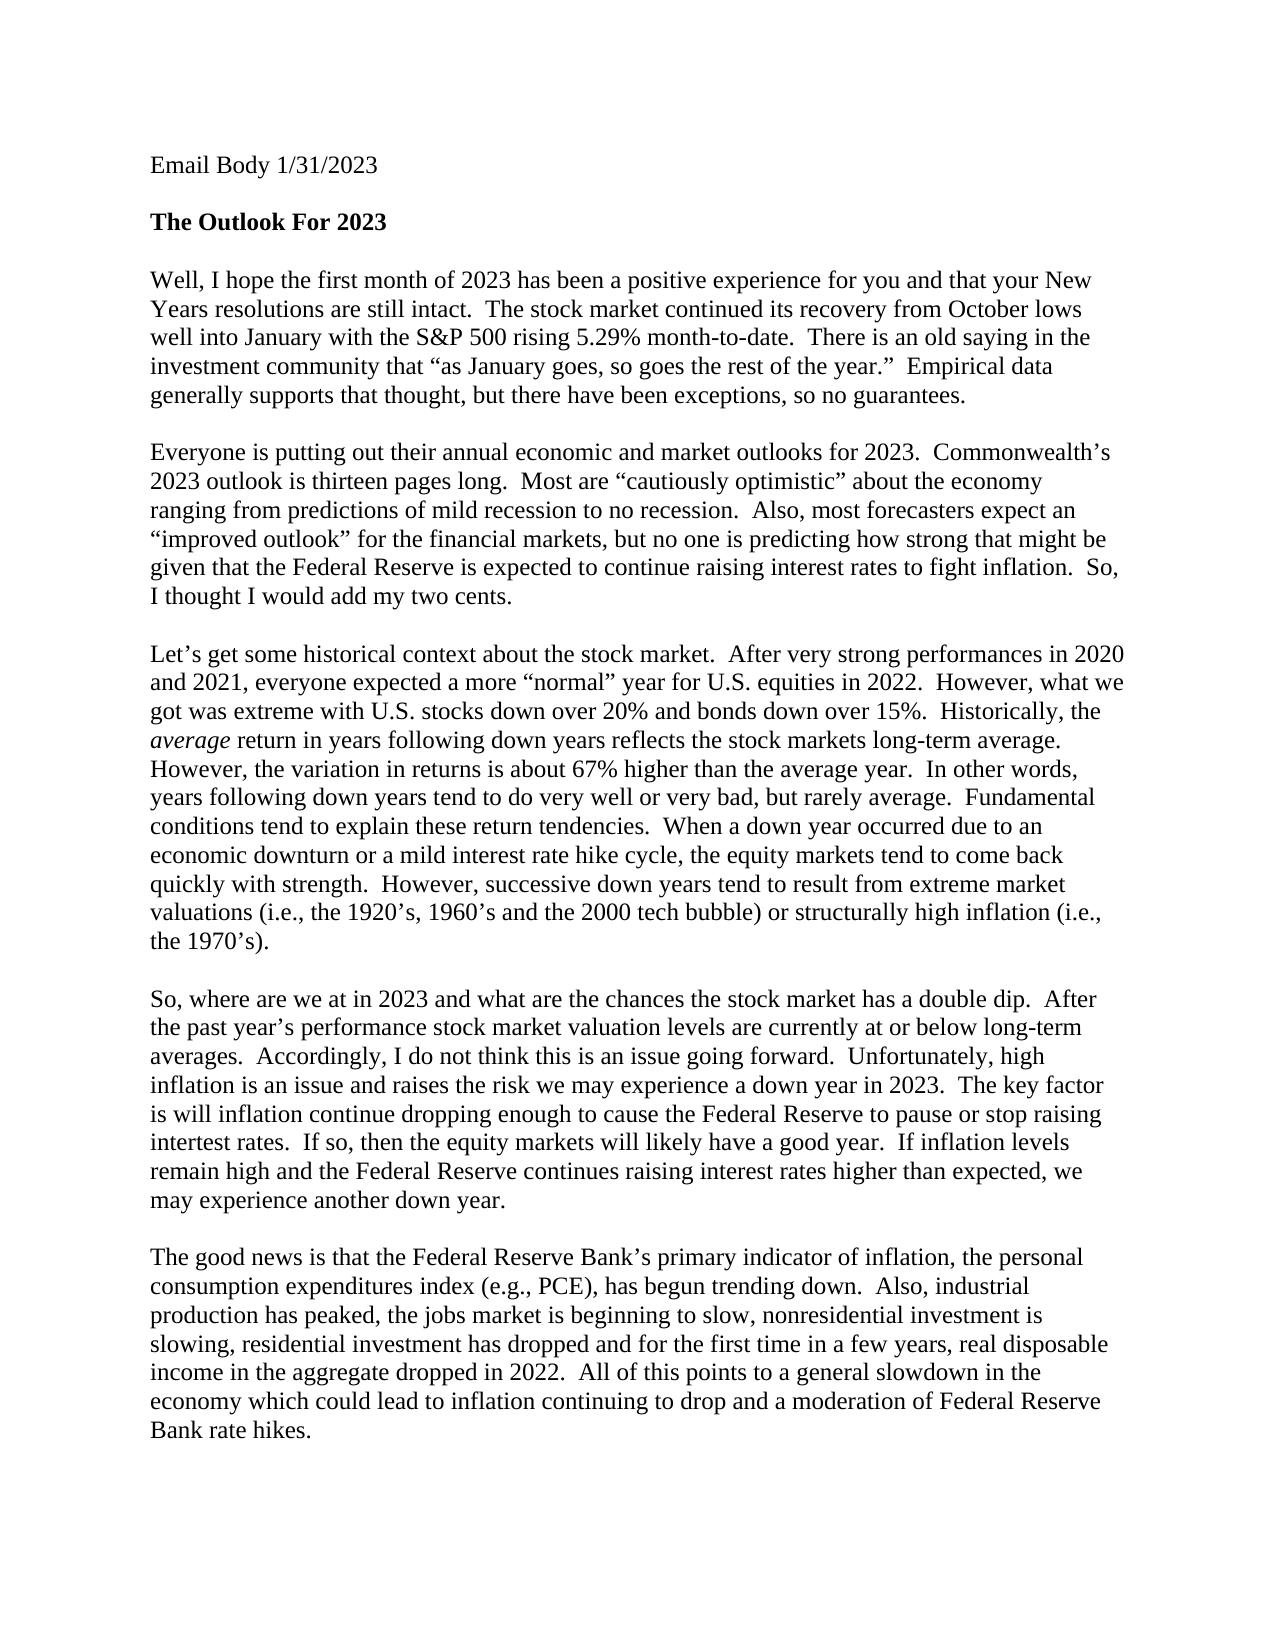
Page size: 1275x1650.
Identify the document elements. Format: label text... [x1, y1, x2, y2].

text Let’s get some historical context about the stock market. After very strong performances in 2020 and 2021, everyone expected a more “normal” year for U.S. equities in 2022. However, what we got was extreme with U.S. stocks down over 20% and bonds down over 15%. Historically, the average return in years following down years reflects the stock markets long-term average. However, the variation in returns is about 67% higher than the average year. In other words, years following down years tend to do very well or very bad, but rarely average. Fundamental conditions tend to explain these return tendencies. When a down year occurred due to an economic downturn or a mild interest rate hike cycle, the equity markets tend to come back quickly with strength. However, successive down years tend to result from extreme market valuations (i.e., the 1920’s, 1960’s and the 2000 tech bubble) or structurally high inflation (i.e., the 1970’s). [150, 639, 1125, 955]
text The good news is that the Federal Reserve Bank’s primary indicator of inflation, the personal consumption expenditures index (e.g., PCE), has begun trending down. Also, industrial production has peaked, the jobs market is beginning to slow, nonresidential investment is slowing, residential investment has dropped and for the first time in a few years, real disposable income in the aggregate dropped in 2022. All of this points to a general slowdown in the economy which could lead to inflation continuing to drop and a moderation of Federal Reserve Bank rate hikes. [150, 1242, 1125, 1444]
text So, where are we at in 2023 and what are the chances the stock market has a double dip. After the past year’s performance stock market valuation levels are currently at or below long-term averages. Accordingly, I do not think this is an issue going forward. Unfortunately, high inflation is an issue and raises the risk we may experience a down year in 2023. The key factor is will inflation continue dropping enough to cause the Federal Reserve to pause or stop raising intertest rates. If so, then the equity markets will likely have a good year. If inflation levels remain high and the Federal Reserve continues raising interest rates higher than expected, we may experience another down year. [150, 984, 1125, 1214]
text The Outlook For 2023 [150, 207, 1125, 236]
text Everyone is putting out their annual economic and market outlooks for 2023. Commonwealth’s 2023 outlook is thirteen pages long. Most are “cautiously optimistic” about the economy ranging from predictions of mild recession to no recession. Also, most forecasters expect an “improved outlook” for the financial markets, but no one is predicting how strong that might be given that the Federal Reserve is expected to continue raising interest rates to fight inflation. So, I thought I would add my two cents. [150, 437, 1125, 610]
text Well, I hope the first month of 2023 has been a positive experience for you and that your New Years resolutions are still intact. The stock market continued its recovery from October lows well into January with the S&P 500 rising 5.29% month-to-date. There is an old saying in the investment community that “as January goes, so goes the rest of the year.” Empirical data generally supports that thought, but there have been exceptions, so no guarantees. [150, 265, 1125, 409]
text Email Body 1/31/2023 [150, 150, 1125, 179]
